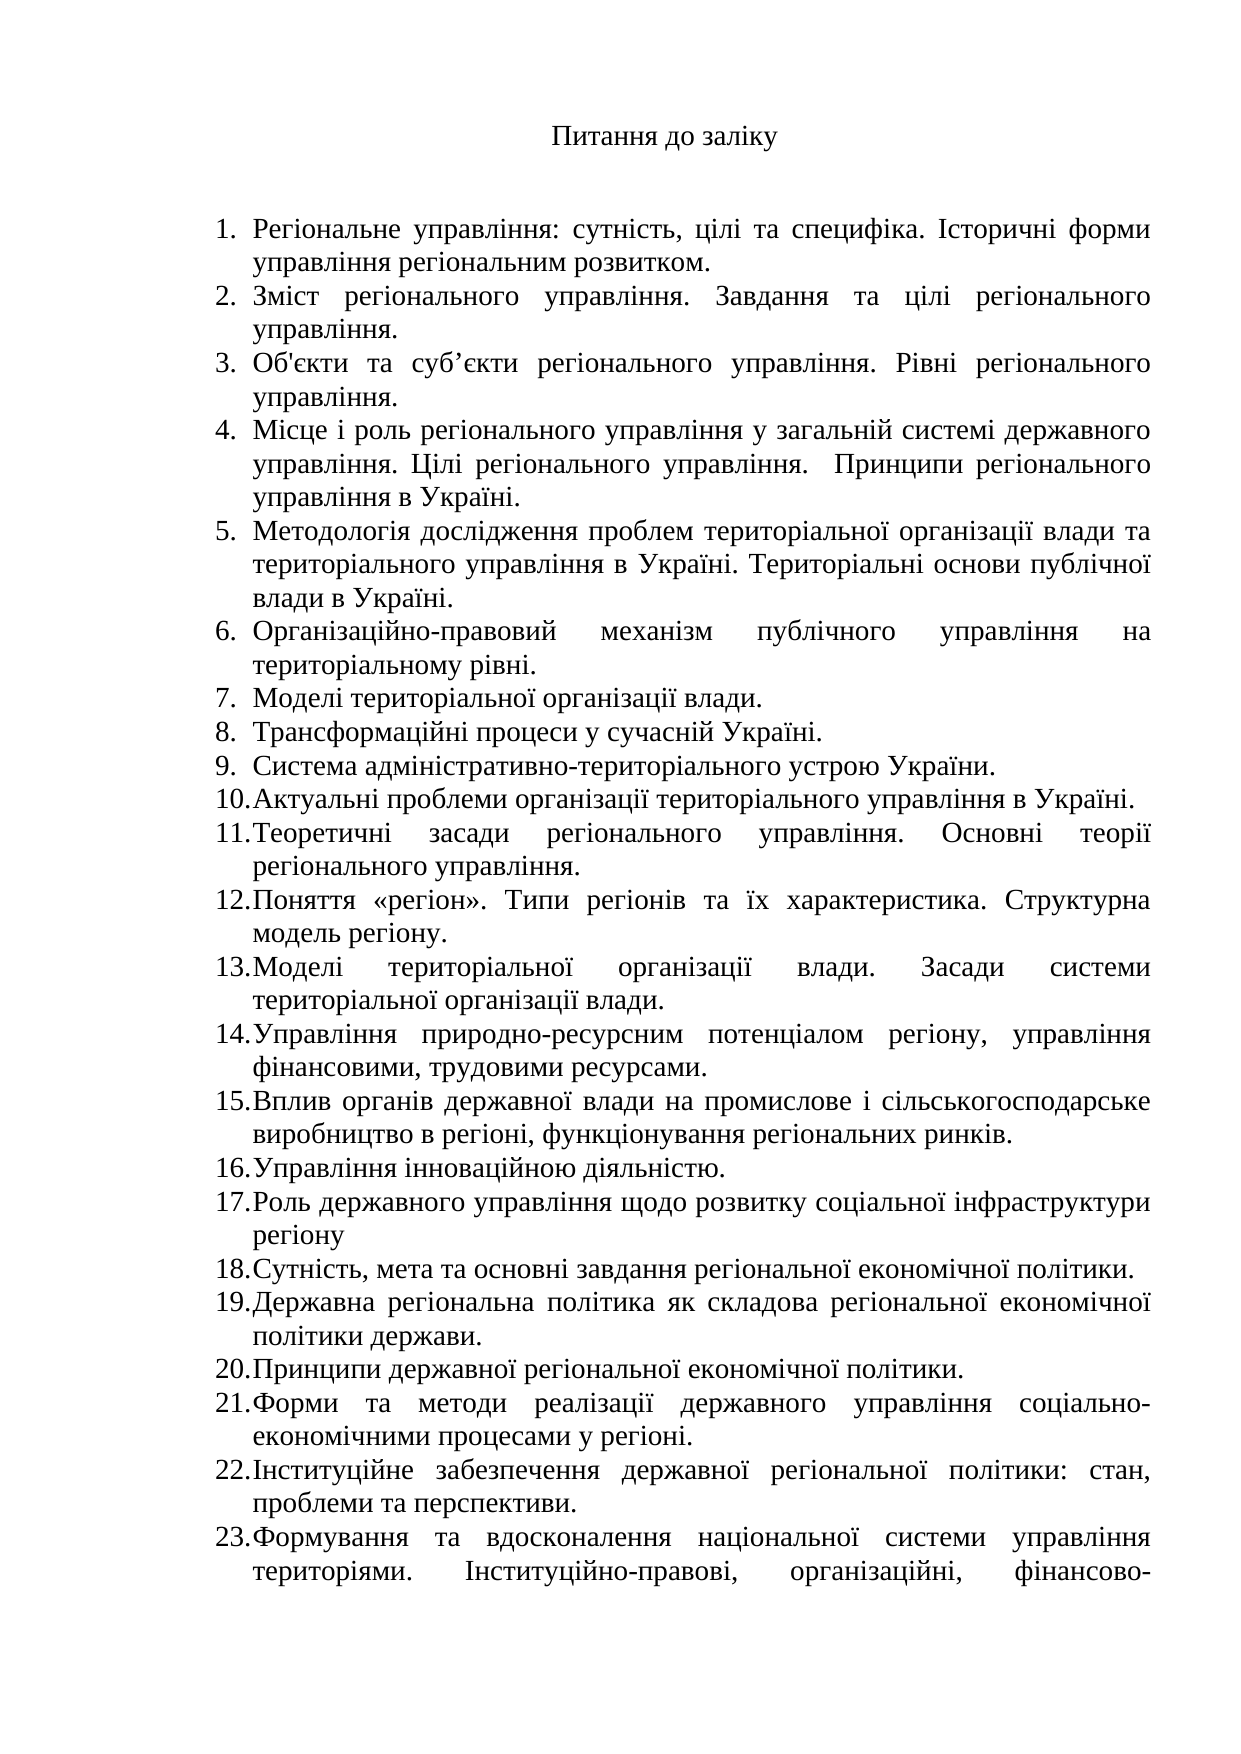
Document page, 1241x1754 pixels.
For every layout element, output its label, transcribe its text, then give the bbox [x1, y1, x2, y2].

list Зміст регіонального управління. Завдання та цілі регіонального управління. [215, 278, 1152, 345]
list Роль державного управління щодо розвитку соціальної інфраструктури регіону [215, 1184, 1152, 1251]
list Інституційне забезпечення державної регіональної політики: стан, проблеми та перспективи. [215, 1452, 1152, 1519]
list Державна регіональна політика як складова регіональної економічної політики держави. [215, 1284, 1152, 1351]
list Регіональне управління: сутність, цілі та специфіка. Історичні форми управління регіональним розвитком. [215, 211, 1152, 278]
list Трансформаційні процеси у сучасній Україні. [215, 714, 1152, 748]
list Форми та методи реалізації державного управління соціально-економічними процесами у регіоні. [215, 1385, 1152, 1452]
list Організаційно-правовий механізм публічного управління на територіальному рівні. [215, 613, 1152, 681]
list Управління природно-ресурсним потенціалом регіону, управління фінансовими, трудовими ресурсами. [215, 1016, 1152, 1083]
list Місце і роль регіонального управління у загальній системі державного управління. Цілі регіонального управління. Принципи регіонального управління в Україні. [215, 412, 1152, 513]
list Об'єкти та суб’єкти регіонального управління. Рівні регіонального управління. [215, 345, 1152, 412]
list Система адміністративно-територіального устрою України. [215, 748, 1152, 781]
list Вплив органів державної влади на промислове і сільськогосподарське виробництво в регіоні, функціонування регіональних ринків. [215, 1083, 1152, 1150]
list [215, 1519, 1152, 1586]
list Методологія дослідження проблем територіальної організації влади та територіального управління в Україні. Територіальні основи публічної влади в Україні. [215, 513, 1152, 613]
text Питання до заліку [177, 118, 1152, 152]
list Моделі територіальної організації влади. [215, 681, 1152, 714]
list Актуальні проблеми організації територіального управління в Україні. [215, 781, 1152, 815]
list Принципи державної регіональної економічної політики. [215, 1351, 1152, 1385]
list Управління інноваційною діяльністю. [215, 1150, 1152, 1184]
list Сутність, мета та основні завдання регіональної економічної політики. [215, 1251, 1152, 1284]
list Теоретичні засади регіонального управління. Основні теорії регіонального управління. [215, 815, 1152, 882]
list Поняття «регіон». Типи регіонів та їх характеристика. Структурна модель регіону. [215, 882, 1152, 949]
list Моделі територіальної організації влади. Засади системи територіальної організації влади. [215, 949, 1152, 1016]
